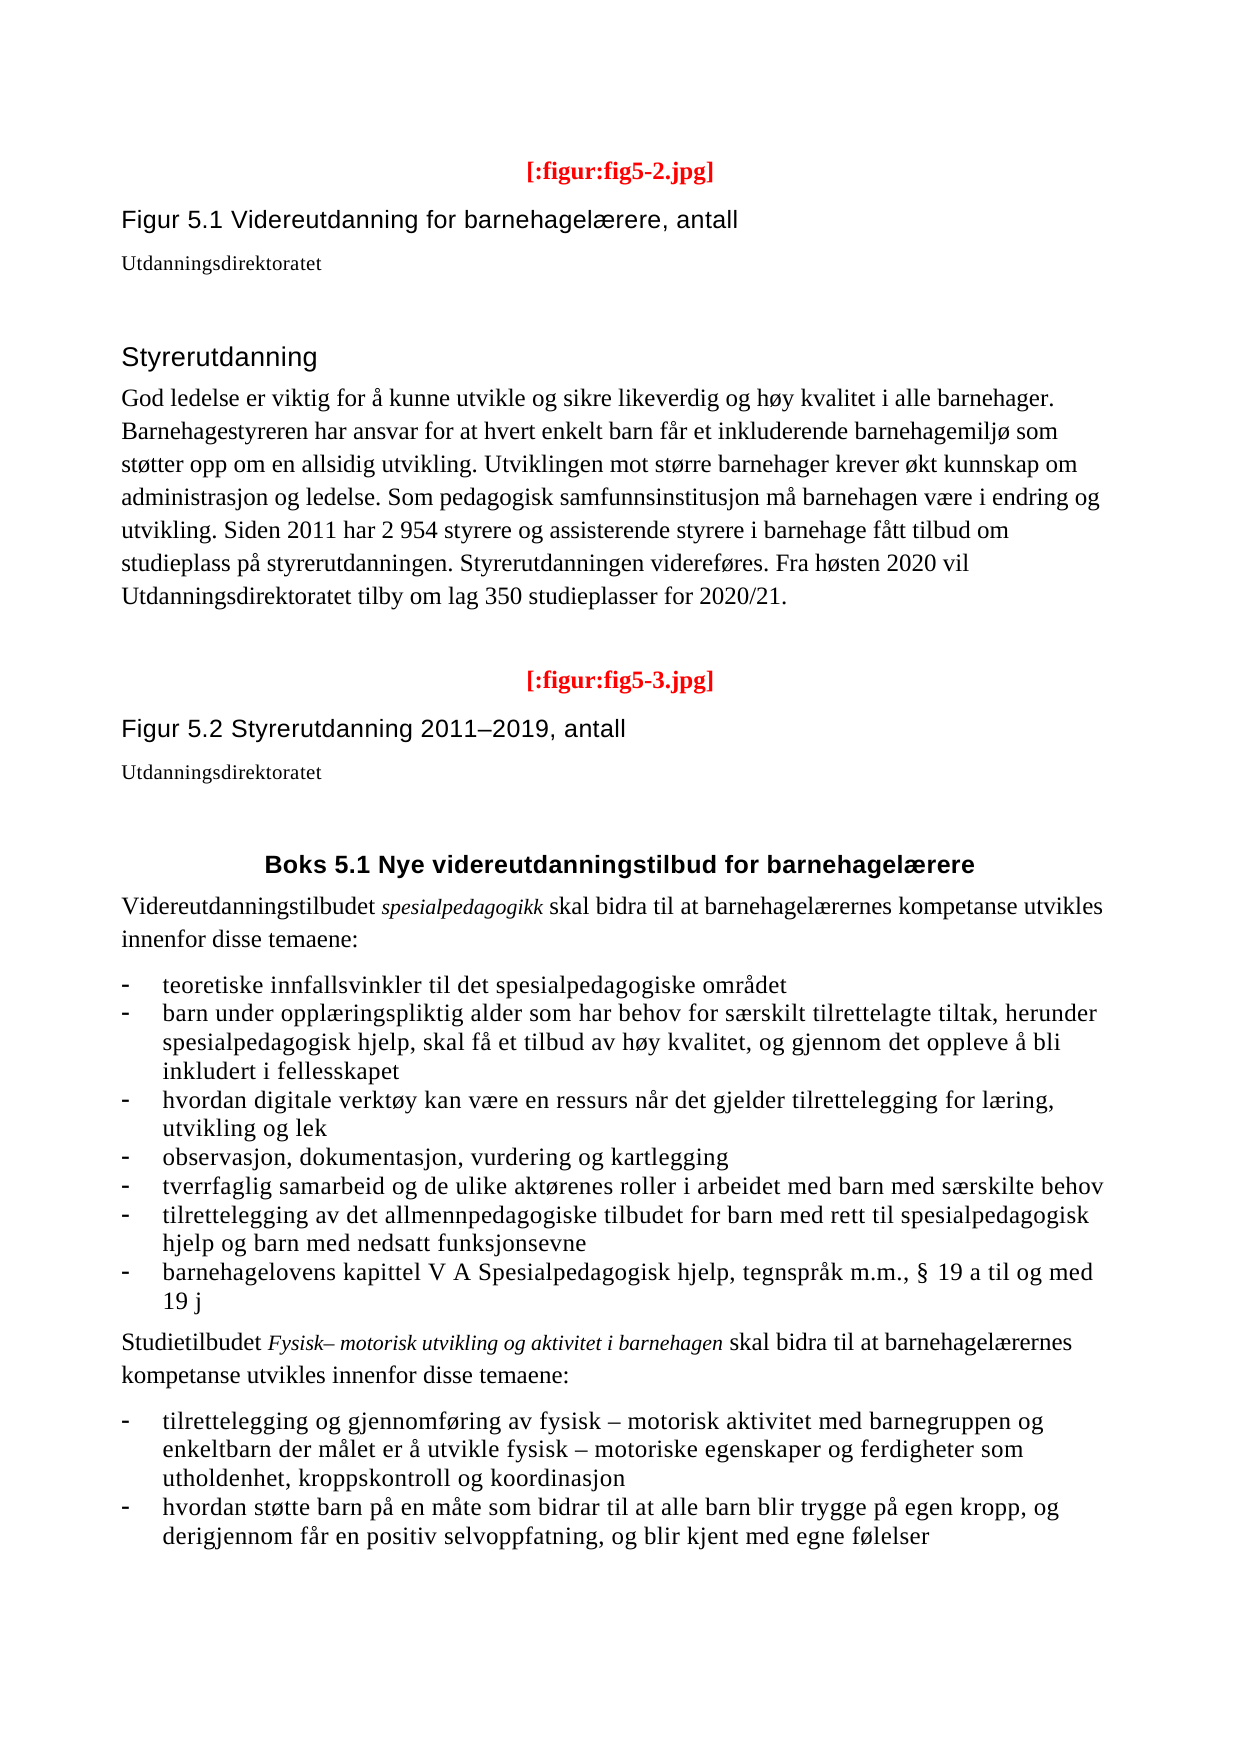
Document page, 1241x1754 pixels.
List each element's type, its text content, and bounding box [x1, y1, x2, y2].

text Utdanningsdirektoratet [121, 760, 1119, 784]
list barn under opplæringspliktig alder som har behov for særskilt tilrettelagte tiltak, herunder spesialpedagogisk hjelp, skal få et tilbud av høy kvalitet, og gjennom det oppleve å bli inkludert i fellesskapet [121, 998, 1119, 1085]
list tverrfaglig samarbeid og de ulike aktørenes roller i arbeidet med barn med særskilte behov [121, 1171, 1119, 1200]
list barnehagelovens kapittel V A Spesialpedagogisk hjelp, tegnspråk m.m., § 19 a til og med 19 j [121, 1257, 1119, 1315]
text Videreutdanning for barnehagelærere, antall [121, 205, 1119, 234]
text Styrerutdanning [121, 341, 1119, 372]
list teoretiske innfallsvinkler til det spesialpedagogiske området [121, 970, 1119, 998]
list hvordan digitale verktøy kan være en ressurs når det gjelder tilrettelegging for læring, utvikling og lek [121, 1085, 1119, 1142]
text Utdanningsdirektoratet [121, 251, 1119, 275]
list hvordan støtte barn på en måte som bidrar til at alle barn blir trygge på egen kropp, og derigjennom får en positiv selvoppfatning, og blir kjent med egne følelser [121, 1492, 1119, 1549]
text Nye videreutdanningstilbud for barnehagelærere [121, 850, 1119, 879]
text [:figur:fig5-3.jpg] [121, 668, 1119, 693]
text God ledelse er viktig for å kunne utvikle og sikre likeverdig og høy kvalitet i alle barnehager. Barnehagestyreren har ansvar for at hvert enkelt barn får et inkluderende barnehagemiljø som støtter opp om en allsidig utvikling. Utviklingen mot større barnehager krever økt kunnskap om administrasjon og ledelse. Som pedagogisk samfunnsinstitusjon må barnehagen være i endring og utvikling. Siden 2011 har 2 954 styrere og assisterende styrere i barnehage fått tilbud om studieplass på styrerutdanningen. Styrerutdanningen videreføres. Fra høsten 2020 vil Utdanningsdirektoratet tilby om lag 350 studieplasser for 2020/21. [121, 383, 1119, 610]
text Studietilbudet Fysisk– motorisk utvikling og aktivitet i barnehagen skal bidra til at barnehagelærernes kompetanse utvikles innenfor disse temaene: [121, 1327, 1119, 1389]
list tilrettelegging og gjennomføring av fysisk – motorisk aktivitet med barnegruppen og enkeltbarn der målet er å utvikle fysisk – motoriske egenskaper og ferdigheter som utholdenhet, kroppskontroll og koordinasjon [121, 1406, 1119, 1492]
text Videreutdanningstilbudet spesialpedagogikk skal bidra til at barnehagelærernes kompetanse utvikles innenfor disse temaene: [121, 891, 1119, 953]
text [:figur:fig5-2.jpg] [121, 159, 1119, 184]
list observasjon, dokumentasjon, vurdering og kartlegging [121, 1142, 1119, 1171]
list tilrettelegging av det allmennpedagogiske tilbudet for barn med rett til spesialpedagogisk hjelp og barn med nedsatt funksjonsevne [121, 1200, 1119, 1257]
text Styrerutdanning 2011–2019, antall [121, 714, 1119, 743]
